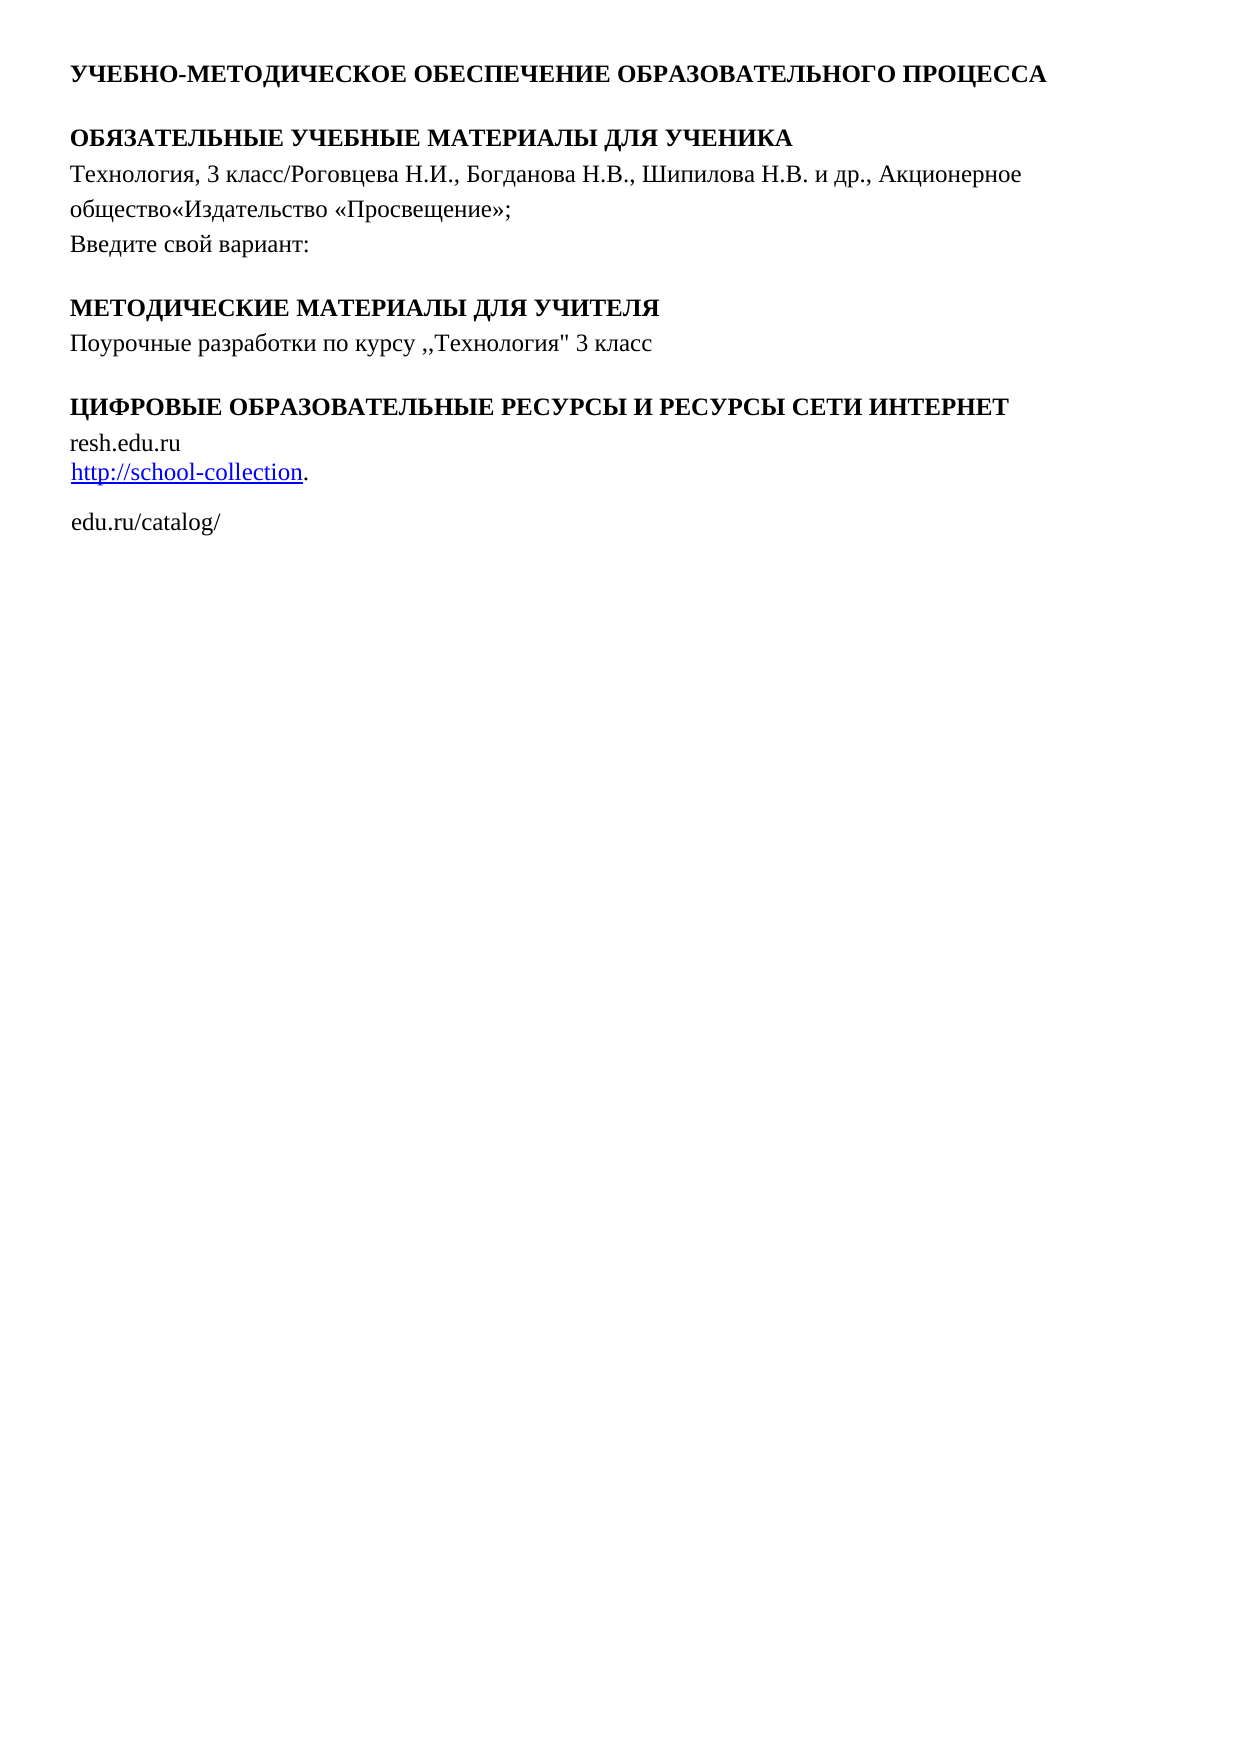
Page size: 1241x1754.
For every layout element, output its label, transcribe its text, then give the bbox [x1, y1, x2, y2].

text Технология, 3 класс/Роговцева Н.И., Богданова Н.В., Шипилова Н.В. и др., Акционерное общество«Издательство «Просвещение»; [69, 159, 1024, 222]
text Поурочные разработки по курсу ,,Технология" 3 класс [69, 328, 1130, 357]
text http://school-collection. [58, 457, 1124, 486]
text resh.edu.ru [69, 428, 1130, 457]
text УЧЕБНО-МЕТОДИЧЕСКОЕ ОБЕСПЕЧЕНИЕ ОБРАЗОВАТЕЛЬНОГО ПРОЦЕССА [69, 59, 1130, 87]
text Введите свой вариант: [69, 229, 1130, 258]
text МЕТОДИЧЕСКИЕ МАТЕРИАЛЫ ДЛЯ УЧИТЕЛЯ [69, 293, 1130, 322]
text ЦИФРОВЫЕ ОБРАЗОВАТЕЛЬНЫЕ РЕСУРСЫ И РЕСУРСЫ СЕТИ ИНТЕРНЕТ [69, 392, 1130, 421]
text edu.ru/catalog/ [58, 507, 1124, 535]
text ОБЯЗАТЕЛЬНЫЕ УЧЕБНЫЕ МАТЕРИАЛЫ ДЛЯ УЧЕНИКА [69, 123, 1130, 152]
